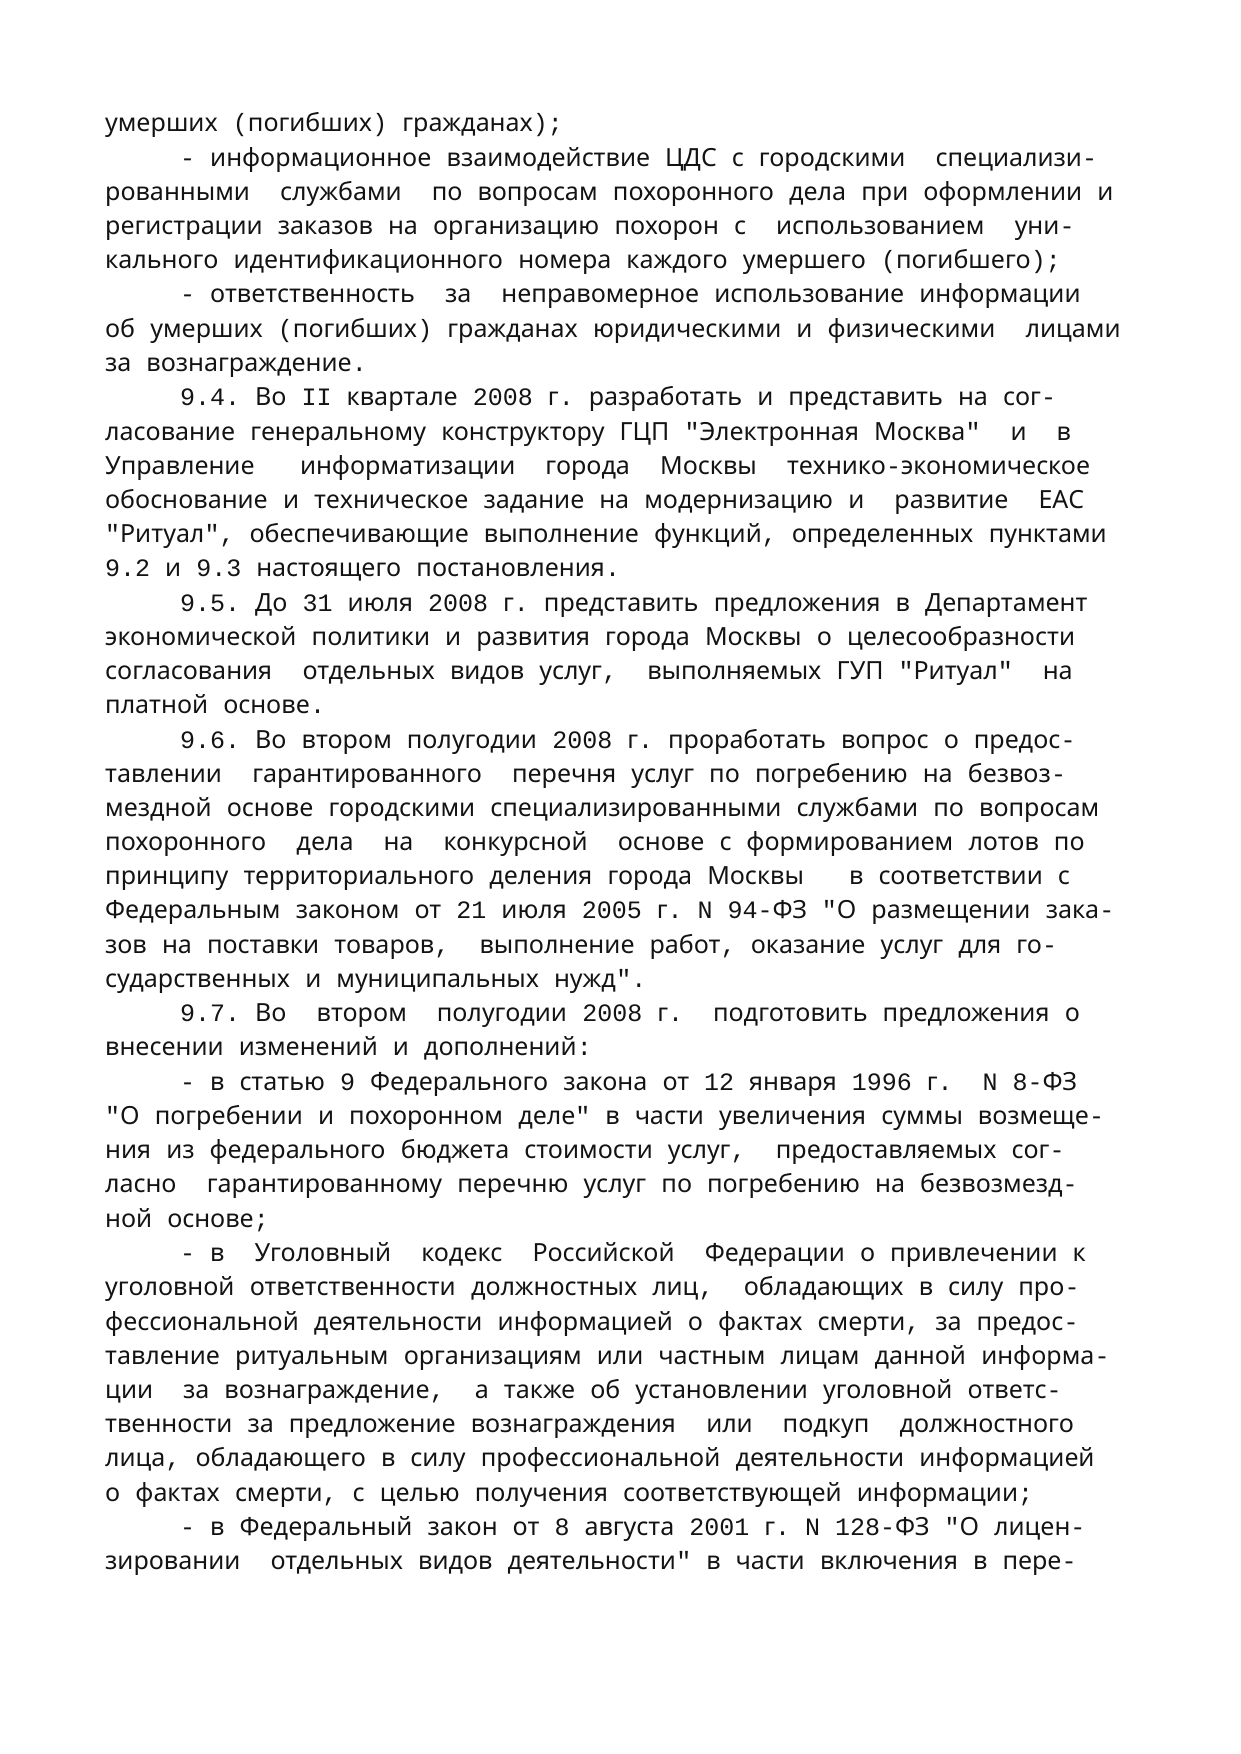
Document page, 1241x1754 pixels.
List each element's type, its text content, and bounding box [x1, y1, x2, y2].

text экономической политики и развития города Москвы о целесообразности [105, 653, 1135, 687]
text мездной основе городскими специализированными службами по вопросам [105, 824, 1135, 858]
text зов на поставки товаров, выполнение работ, оказание услуг для го- [105, 961, 1135, 995]
text 9.2 и 9.3 настоящего постановления. [105, 584, 1135, 619]
text умерших (погибших) гражданах); [105, 139, 1135, 173]
text похоронного дела на конкурсной основе с формированием лотов по [105, 858, 1135, 892]
text 9.6. Во втором полугодии 2008 г. проработать вопрос о предос- [105, 756, 1135, 790]
text - ответственность за неправомерное использование информации [105, 310, 1135, 345]
text рованными службами по вопросам похоронного дела при оформлении и [105, 208, 1135, 242]
text 9.5. До 31 июля 2008 г. представить предложения в Департамент [105, 619, 1135, 653]
text принципу территориального деления города Москвы в соответствии с [105, 892, 1135, 926]
text регистрации заказов на организацию похорон с использованием уни- [105, 242, 1135, 276]
text 9.7. Во втором полугодии 2008 г. подготовить предложения о [105, 1029, 1135, 1063]
text согласования отдельных видов услуг, выполняемых ГУП "Ритуал" на [105, 687, 1135, 721]
text о фактах смерти, с целью получения соответствующей информации; [105, 1509, 1135, 1543]
text ласно гарантированному перечню услуг по погребению на безвозмезд- [105, 1200, 1135, 1235]
text - в Уголовный кодекс Российской Федерации о привлечении к [105, 1269, 1135, 1303]
text платной основе. [105, 721, 1135, 756]
text сударственных и муниципальных нужд". [105, 995, 1135, 1029]
text "Ритуал", обеспечивающие выполнение функций, определенных пунктами [105, 550, 1135, 584]
text тавление ритуальным организациям или частным лицам данной информа- [105, 1372, 1135, 1406]
text фессиональной деятельности информацией о фактах смерти, за предос- [105, 1337, 1135, 1372]
text уголовной ответственности должностных лиц, обладающих в силу про- [105, 1303, 1135, 1337]
text лица, обладающего в силу профессиональной деятельности информацией [105, 1474, 1135, 1509]
text кального идентификационного номера каждого умершего (погибшего); [105, 276, 1135, 310]
text ной основе; [105, 1235, 1135, 1269]
text тей города Москвы (в части оперативного получения информации об [105, 105, 1135, 139]
text ния из федерального бюджета стоимости услуг, предоставляемых сог- [105, 1166, 1135, 1200]
text обоснование и техническое задание на модернизацию и развитие ЕАС [105, 516, 1135, 550]
text 9.4. Во II квартале 2008 г. разработать и представить на сог- [105, 413, 1135, 447]
text Федеральным законом от 21 июля 2005 г. N 94-ФЗ "О размещении зака- [105, 926, 1135, 961]
text - в статью 9 Федерального закона от 12 января 1996 г. N 8-ФЗ [105, 1098, 1135, 1132]
text твенности за предложение вознаграждения или подкуп должностного [105, 1440, 1135, 1474]
text Управление информатизации города Москвы технико-экономическое [105, 482, 1135, 516]
text - в Федеральный закон от 8 августа 2001 г. N 128-ФЗ "О лицен- [105, 1543, 1135, 1577]
text ласование генеральному конструктору ГЦП "Электронная Москва" и в [105, 447, 1135, 482]
text "О погребении и похоронном деле" в части увеличения суммы возмеще- [105, 1132, 1135, 1166]
text за вознаграждение. [105, 379, 1135, 413]
text тавлении гарантированного перечня услуг по погребению на безвоз- [105, 790, 1135, 824]
text внесении изменений и дополнений: [105, 1063, 1135, 1098]
text ции за вознаграждение, а также об установлении уголовной ответс- [105, 1406, 1135, 1440]
text об умерших (погибших) гражданах юридическими и физическими лицами [105, 345, 1135, 379]
text - информационное взаимодействие ЦДС с городскими специализи- [105, 173, 1135, 208]
